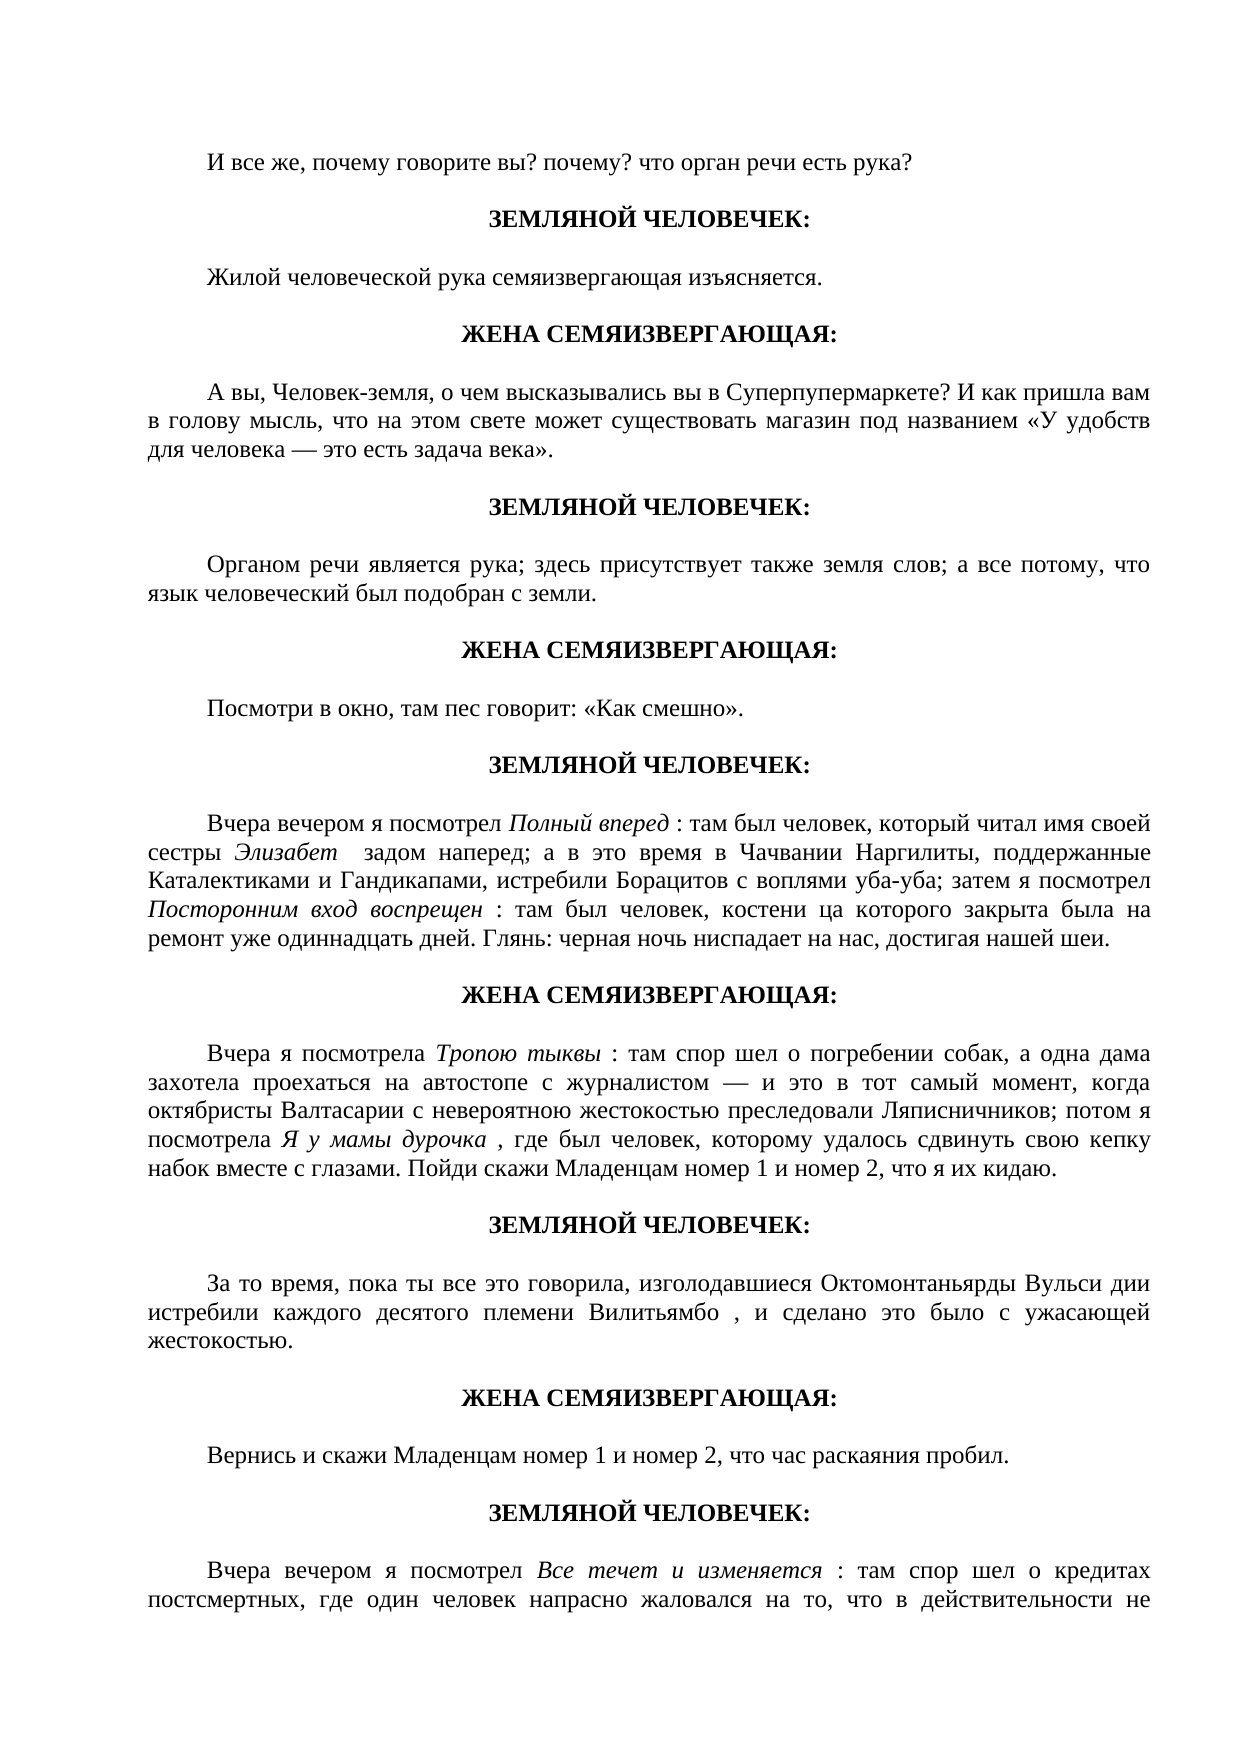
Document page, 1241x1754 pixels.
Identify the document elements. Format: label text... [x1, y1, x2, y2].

text Посмотри в окно, там пес говорит: «Как смешно». [148, 693, 1152, 722]
text Вчера вечером я посмотрел Полный вперед : там был человек, который читал имя своей сестры Элизабет задом наперед; а в это время в Чачвании Наргилиты, поддержанные Каталектиками и Гандикапами, истребили Борацитов с воплями уба-уба; затем я посмотрел Посторонним вход воспрещен : там был человек, костени ца которого закрыта была на ремонт уже одиннадцать дней. Глянь: черная ночь ниспадает на нас, достигая нашей шеи. [148, 808, 1152, 952]
text А вы, Человек-земля, о чем высказывались вы в Суперпупермаркете? И как пришла вам в голову мысль, что на этом свете может существовать магазин под названием «У удобств для человека — это есть задача века». [148, 377, 1152, 463]
subtitle ЖЕНА СЕМЯИЗВЕРГАЮЩАЯ: [148, 319, 1152, 348]
text Вернись и скажи Младенцам номер 1 и номер 2, что час раскаяния пробил. [148, 1441, 1152, 1469]
text И все же, почему говорите вы? почему? что орган речи есть рука? [148, 147, 1152, 176]
subtitle ЖЕНА СЕМЯИЗВЕРГАЮЩАЯ: [148, 981, 1152, 1009]
subtitle ЗЕМЛЯНОЙ ЧЕЛОВЕЧЕК: [148, 1211, 1152, 1239]
text За то время, пока ты все это говорила, изголодавшиеся Октомонтаньярды Вульси дии истребили каждого десятого племени Вилитьямбо , и сделано это было с ужасающей жестокостью. [148, 1268, 1152, 1354]
subtitle ЖЕНА СЕМЯИЗВЕРГАЮЩАЯ: [148, 636, 1152, 664]
text Жилой человеческой рука семяизвергающая изъясняется. [148, 262, 1152, 291]
text Вчера я посмотрела Тропою тыквы : там спор шел о погребении собак, а одна дама захотела проехаться на автостопе с журналистом — и это в тот самый момент, когда октябристы Валтасарии с невероятною жестокостью преследовали Ляписничников; потом я посмотрела Я у мамы дурочка , где был человек, которому удалось сдвинуть свою кепку набок вместе с глазами. Пойди скажи Младенцам номер 1 и номер 2, что я их кидаю. [148, 1038, 1152, 1182]
subtitle ЖЕНА СЕМЯИЗВЕРГАЮЩАЯ: [148, 1383, 1152, 1412]
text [148, 1556, 1152, 1613]
subtitle ЗЕМЛЯНОЙ ЧЕЛОВЕЧЕК: [148, 751, 1152, 779]
subtitle ЗЕМЛЯНОЙ ЧЕЛОВЕЧЕК: [148, 204, 1152, 233]
subtitle ЗЕМЛЯНОЙ ЧЕЛОВЕЧЕК: [148, 492, 1152, 521]
text Органом речи является рука; здесь присутствует также земля слов; а все потому, что язык человеческий был подобран с земли. [148, 549, 1152, 607]
subtitle ЗЕМЛЯНОЙ ЧЕЛОВЕЧЕК: [148, 1498, 1152, 1527]
